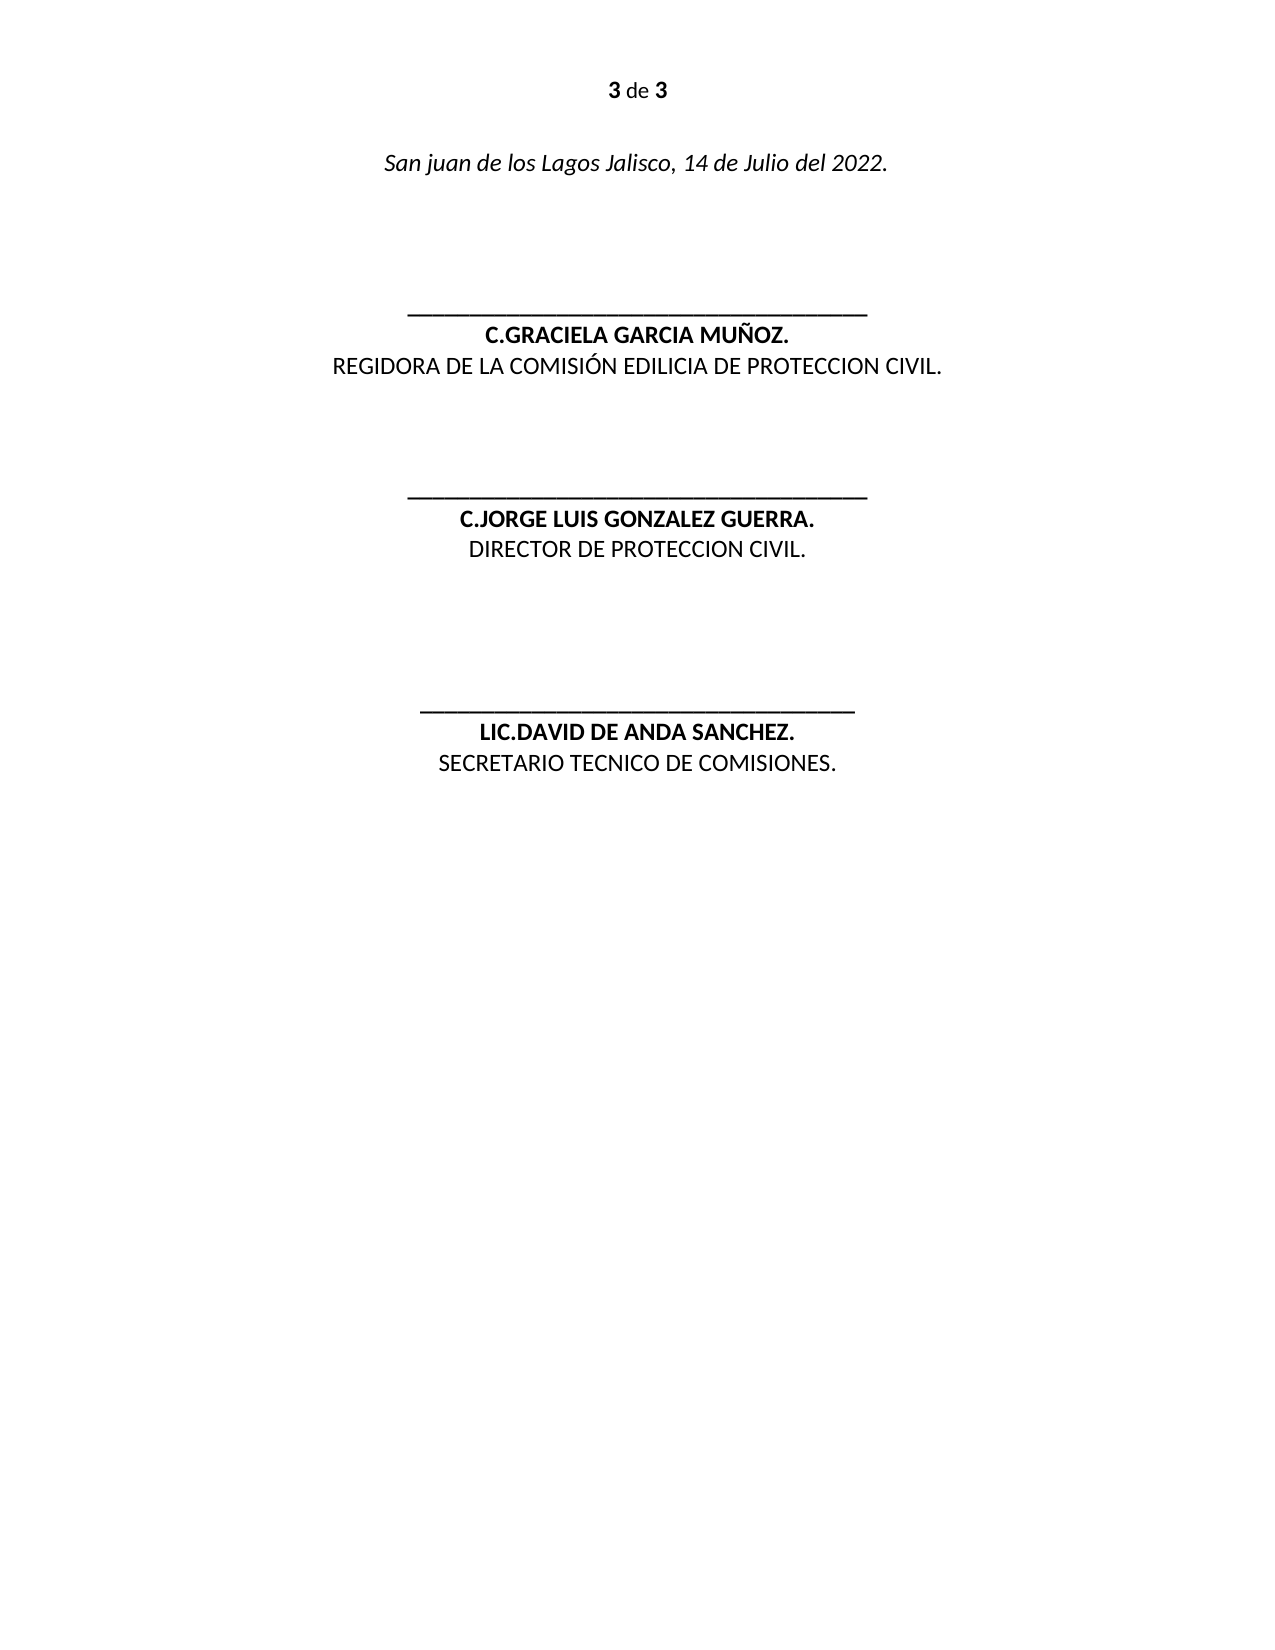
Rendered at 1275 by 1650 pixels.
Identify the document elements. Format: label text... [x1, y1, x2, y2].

text DIRECTOR DE PROTECCION CIVIL. [177, 533, 1098, 564]
text LIC.DAVID DE ANDA SANCHEZ. [177, 716, 1098, 747]
text C.JORGE LUIS GONZALEZ GUERRA. [177, 503, 1098, 533]
text ___________________________________ [177, 686, 1098, 716]
text San juan de los Lagos Jalisco, 14 de Julio del 2022. [177, 148, 1098, 178]
text SECRETARIO TECNICO DE COMISIONES. [177, 747, 1098, 777]
text _____________________________________ [177, 289, 1098, 320]
text C.GRACIELA GARCIA MUÑOZ. [177, 320, 1098, 350]
text REGIDORA DE LA COMISIÓN EDILICIA DE PROTECCION CIVIL. [177, 350, 1098, 381]
text _____________________________________ [177, 472, 1098, 503]
